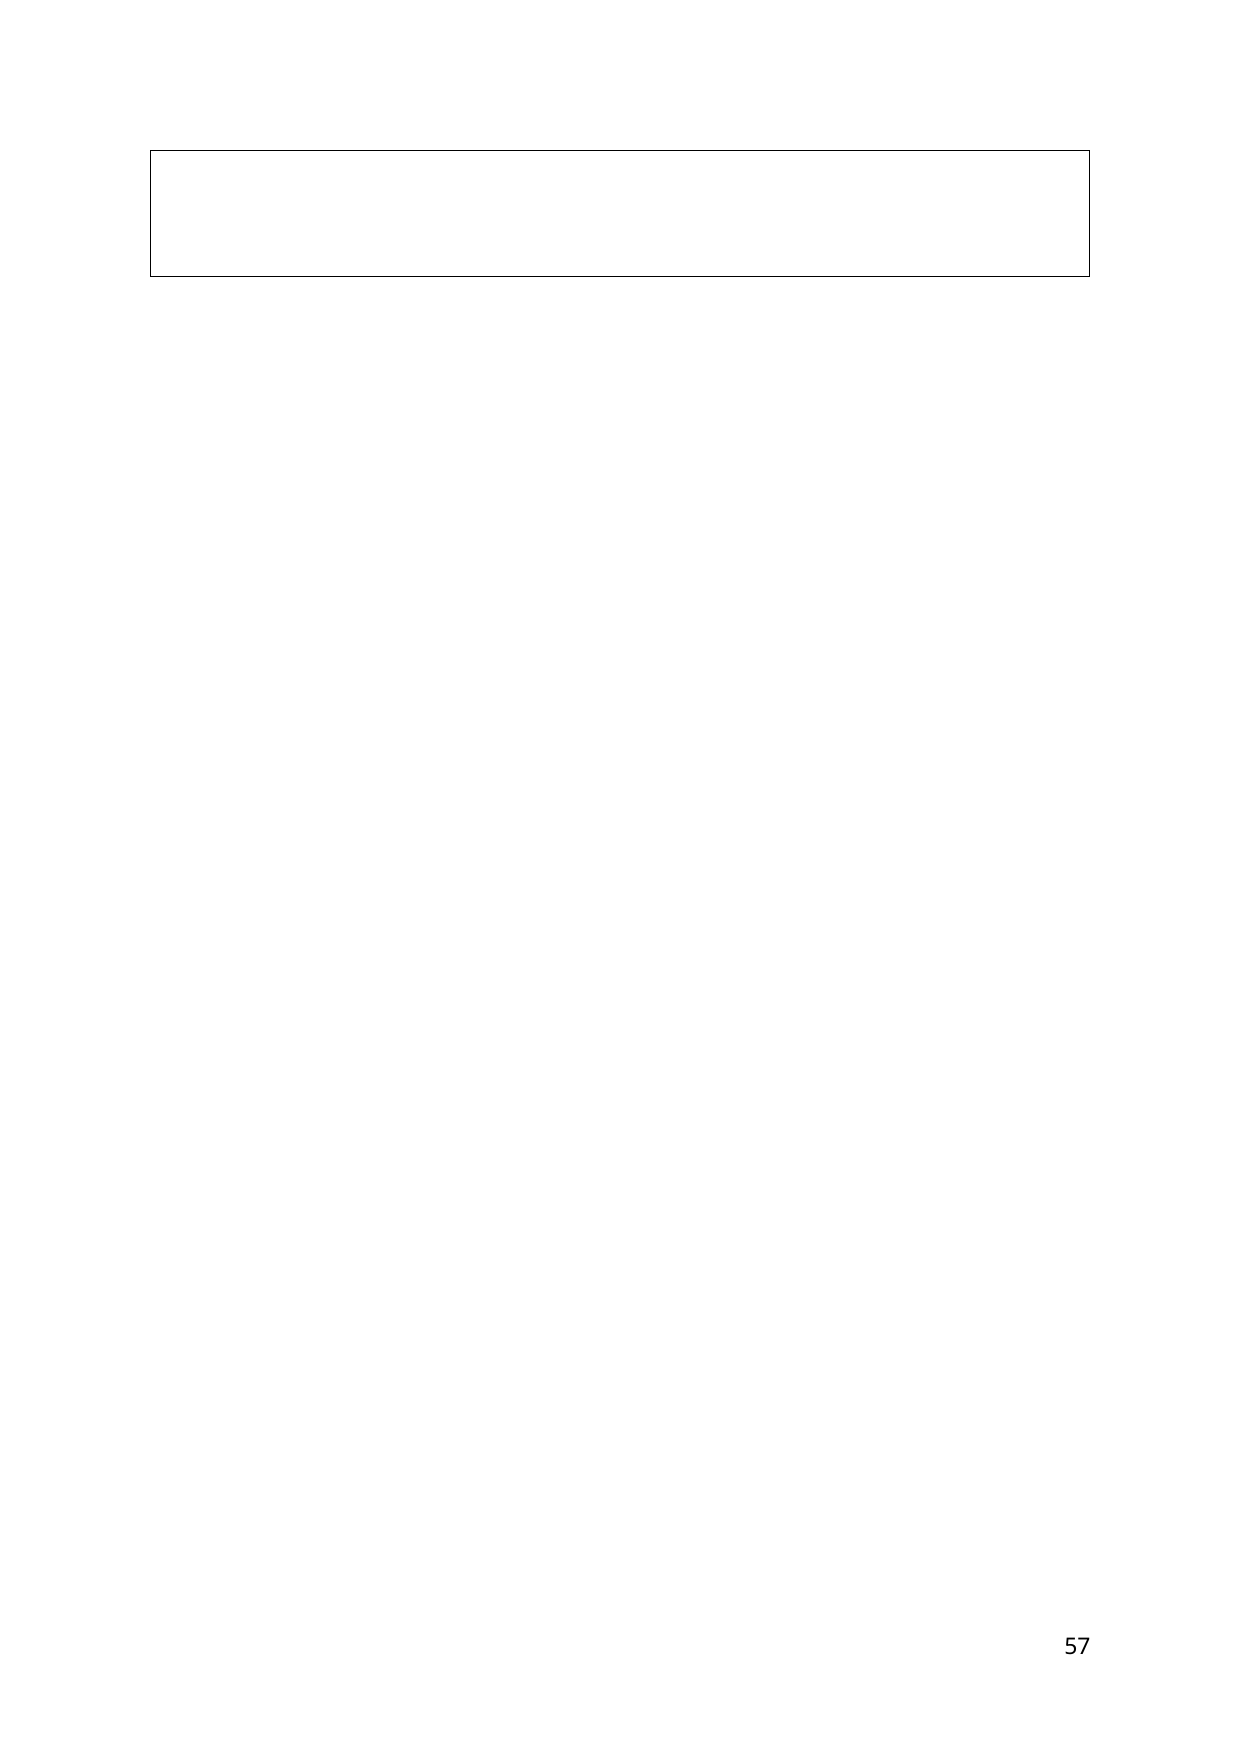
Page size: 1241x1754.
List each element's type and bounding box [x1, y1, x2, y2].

table_header [151, 151, 1089, 276]
